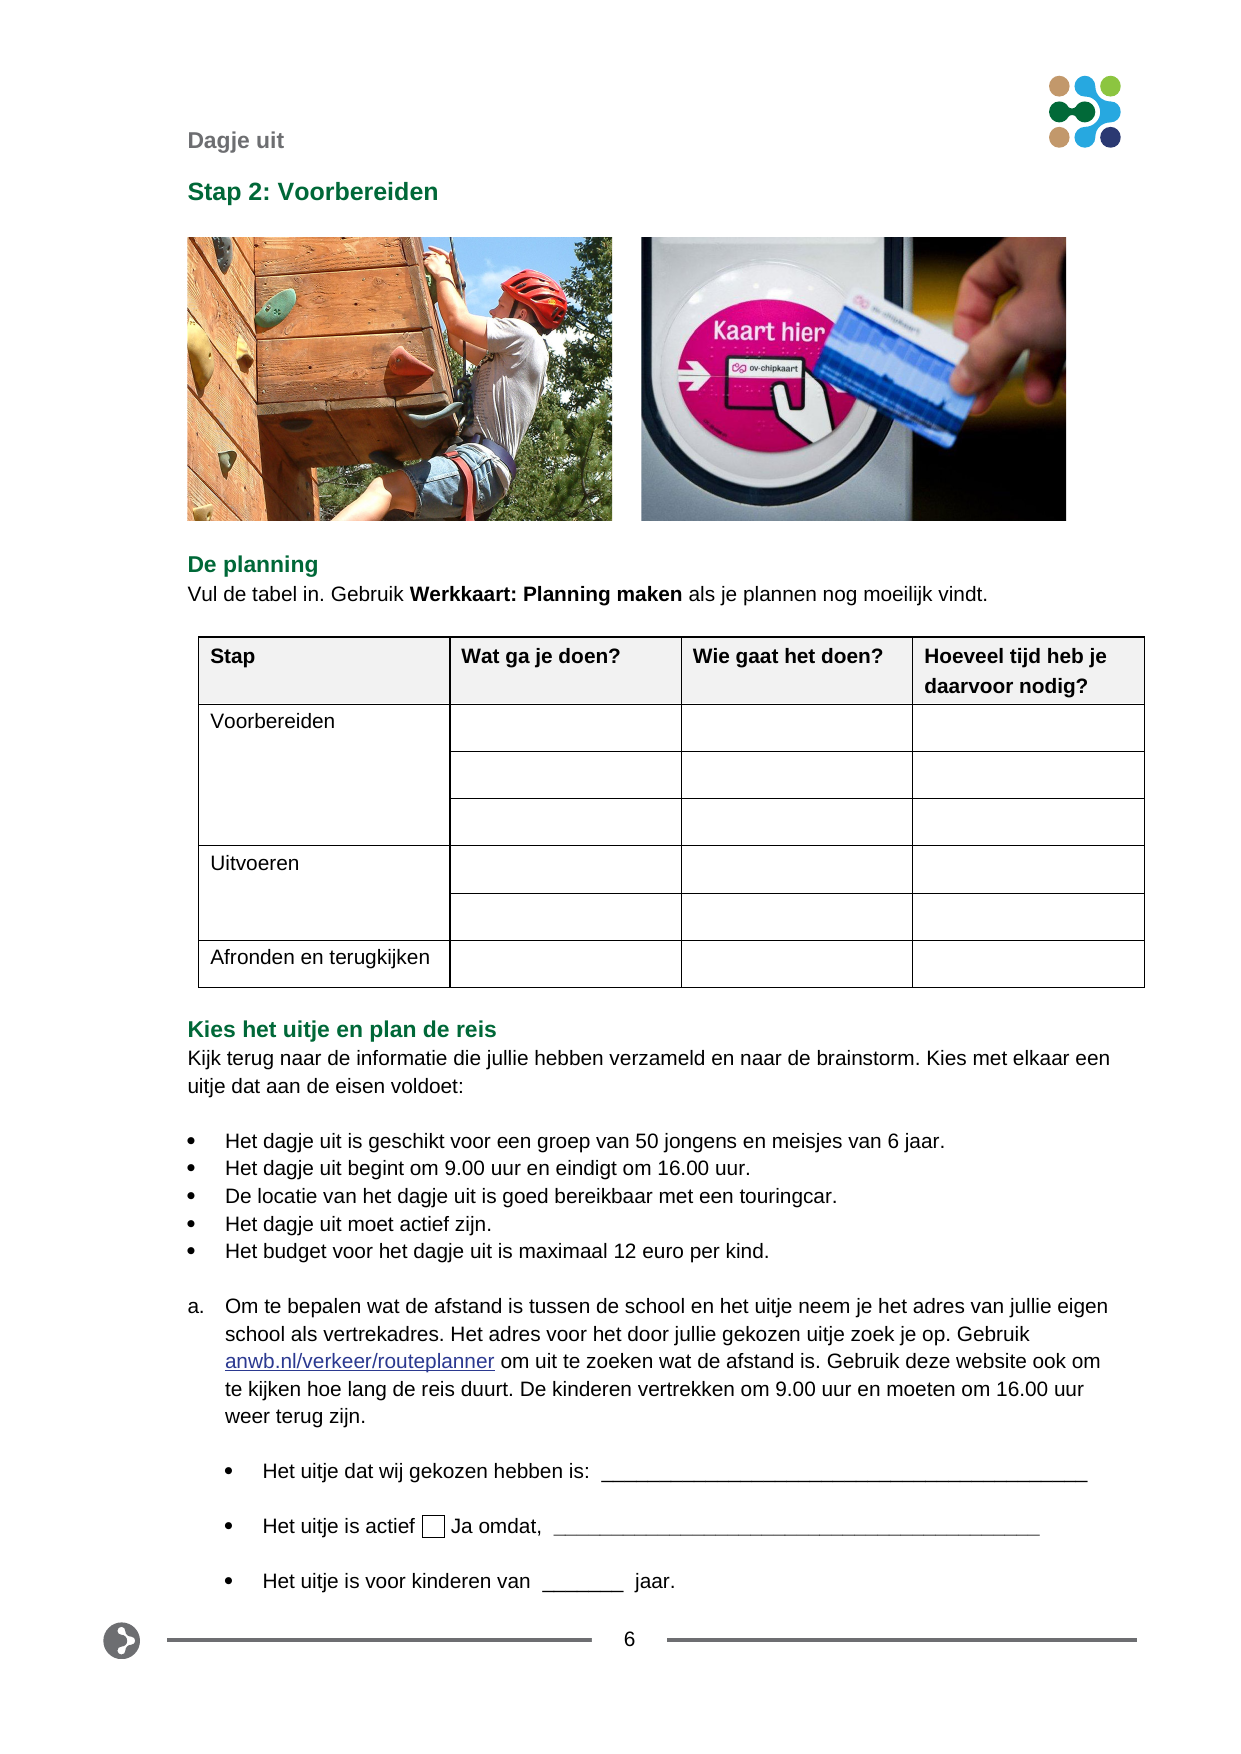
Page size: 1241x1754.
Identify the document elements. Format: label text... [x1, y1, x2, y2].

table_header Wie gaat het doen? [682, 638, 912, 703]
table_cell [682, 705, 912, 751]
picture [187, 237, 613, 521]
text De planning [187, 551, 1122, 578]
picture [641, 237, 1067, 521]
text Vul de tabel in. Gebruik Werkkaart: Planning maken als je plannen nog moeilijk vindt. [187, 581, 1122, 605]
text Stap 2: Voorbereiden [187, 177, 1122, 206]
table_cell Voorbereiden [199, 705, 449, 845]
table_header Stap [199, 638, 449, 703]
table_cell [913, 894, 1144, 940]
table_header Wat ga je doen? [451, 638, 681, 703]
text Kijk terug naar de informatie die jullie hebben verzameld en naar de brainstorm. Kies met elkaar een uitje dat aan de eisen voldoet: [187, 1046, 1122, 1097]
table_cell [451, 752, 681, 798]
table_cell Uitvoeren [199, 846, 449, 940]
table_cell [913, 941, 1144, 987]
table_cell [682, 846, 912, 893]
list Het dagje uit begint om 9.00 uur en eindigt om 16.00 uur. [187, 1156, 1122, 1180]
table_cell [451, 705, 681, 751]
list Het uitje dat wij gekozen hebben is: __________________________________________ [225, 1459, 1122, 1483]
list Het dagje uit moet actief zijn. [187, 1211, 1122, 1235]
table_cell [451, 799, 681, 845]
list Het dagje uit is geschikt voor een groep van 50 jongens en meisjes van 6 jaar. [187, 1128, 1122, 1153]
table_cell [913, 705, 1144, 751]
table_header Hoeveel tijd heb je daarvoor nodig? [913, 638, 1144, 703]
list De locatie van het dagje uit is goed bereikbaar met een touringcar. [187, 1184, 1122, 1208]
table_cell Afronden en terugkijken [199, 941, 449, 987]
table_cell [682, 941, 912, 987]
list Het budget voor het dagje uit is maximaal 12 euro per kind. [187, 1239, 1122, 1263]
table_cell [682, 894, 912, 940]
table_cell [682, 752, 912, 798]
table_cell [451, 941, 681, 987]
table_cell [913, 799, 1144, 845]
table_cell [682, 799, 912, 845]
list Het uitje is actief Ja omdat, __________________________________________ [225, 1514, 1122, 1538]
list Om te bepalen wat de afstand is tussen de school en het uitje neem je het adres van jullie eigen school als vertrekadres. Het adres voor het door jullie gekozen uitje zoek je op. Gebruik anwb.nl/verkeer/routeplanner om uit te zoeken wat de afstand is. Gebruik deze website ook om te kijken hoe lang de reis duurt. De kinderen vertrekken om 9.00 uur en moeten om 16.00 uur weer terug zijn. [187, 1294, 1122, 1428]
list Het uitje is voor kinderen van _______ jaar. [225, 1569, 1122, 1593]
table_cell [913, 846, 1144, 893]
text Kies het uitje en plan de reis [187, 1016, 1122, 1042]
table_cell [913, 752, 1144, 798]
table_cell [451, 894, 681, 940]
table_cell [451, 846, 681, 893]
